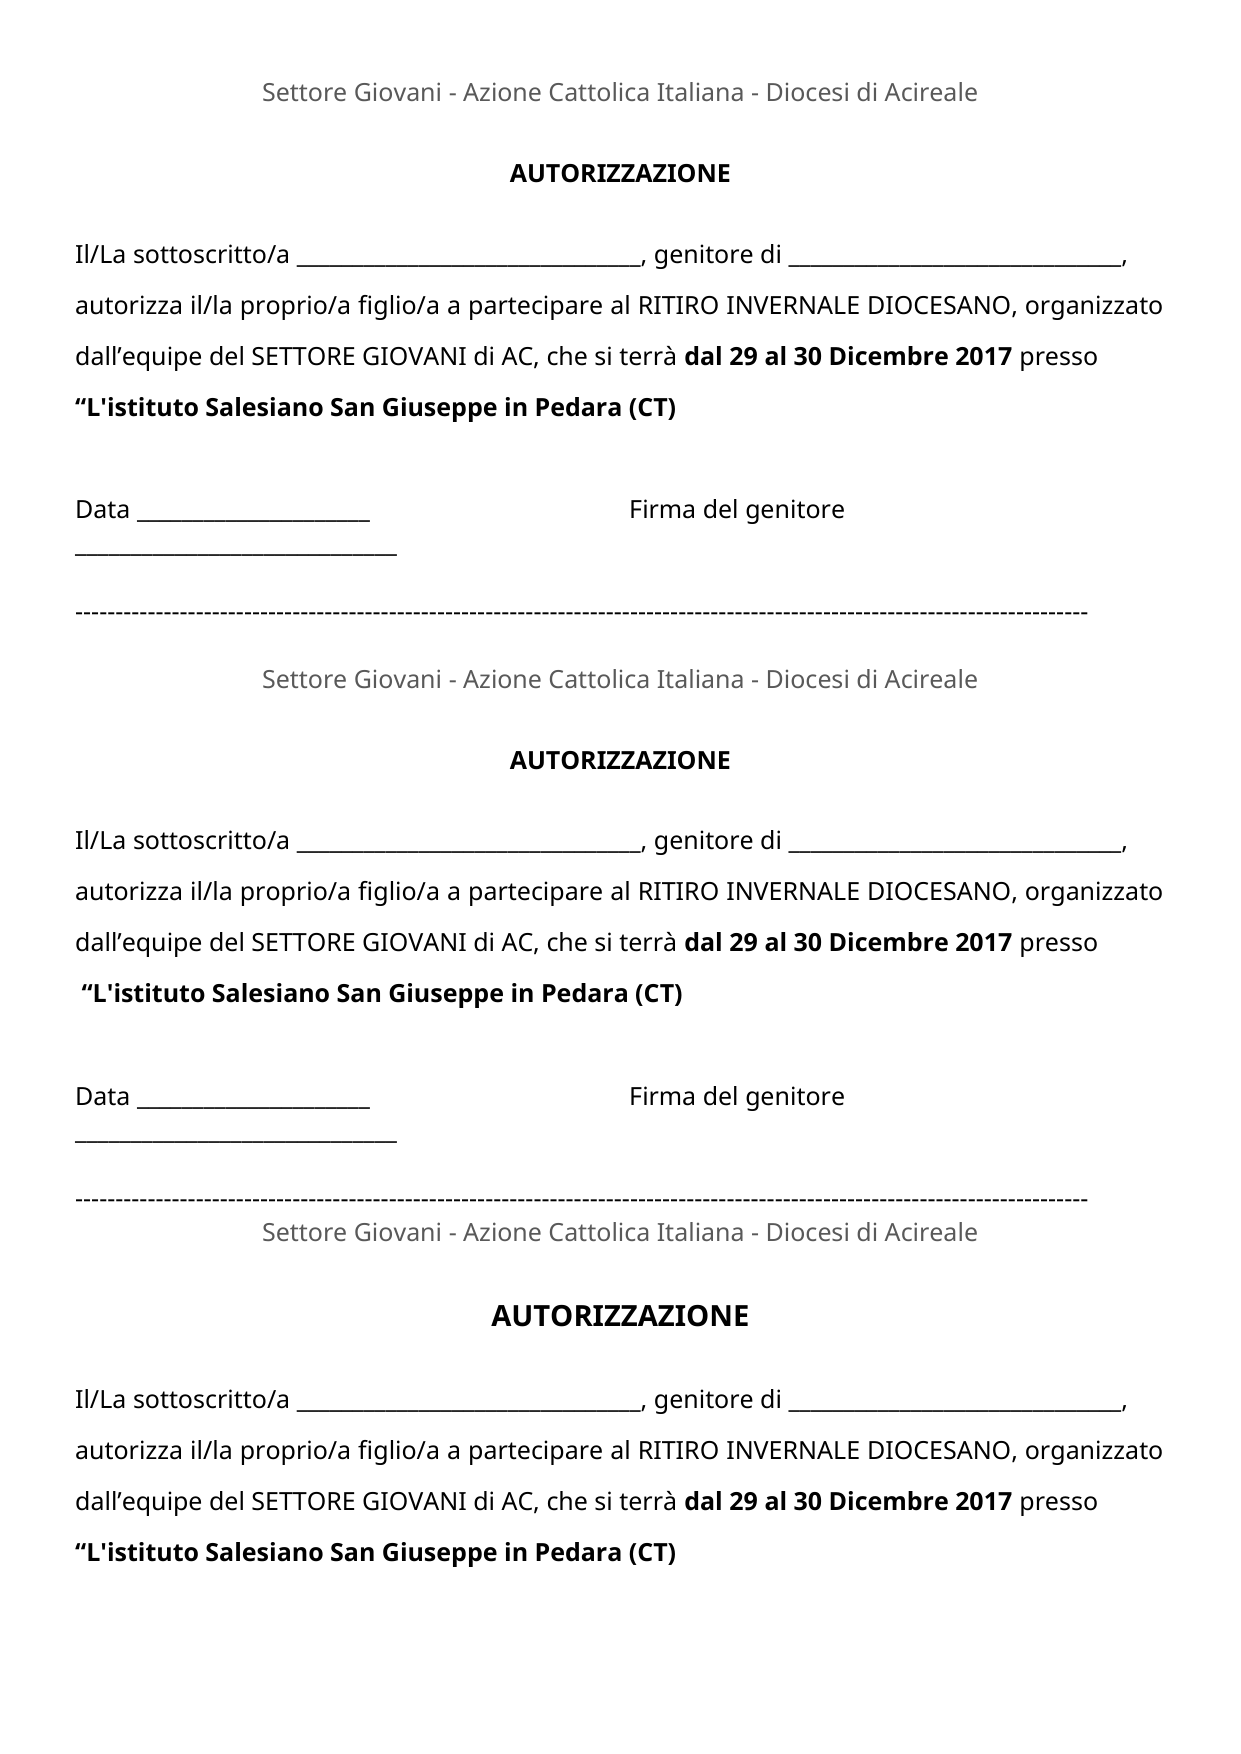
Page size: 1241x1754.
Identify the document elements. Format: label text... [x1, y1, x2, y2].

text Data _____________________ Firma del genitore _____________________________ [75, 491, 1165, 559]
text Settore Giovani - Azione Cattolica Italiana - Diocesi di Acireale [75, 75, 1165, 109]
text AUTORIZZAZIONE [75, 1295, 1165, 1335]
text autorizza il/la proprio/a figlio/a a partecipare al RITIRO INVERNALE DIOCESANO, organizzato dall’equipe del SETTORE GIOVANI di AC, che si terrà dal 29 al 30 Dicembre 2017 presso [75, 1432, 1165, 1517]
text ------------------------------------------------------------------------------------------------------------------------------ [75, 594, 1165, 628]
text Il/La sottoscritto/a _______________________________, genitore di ______________________________, [75, 1381, 1165, 1415]
text Il/La sottoscritto/a _______________________________, genitore di ______________________________, [75, 236, 1165, 270]
text Il/La sottoscritto/a _______________________________, genitore di ______________________________, [75, 823, 1165, 857]
text “L'istituto Salesiano San Giuseppe in Pedara (CT) [75, 976, 1165, 1010]
text Data _____________________ Firma del genitore _____________________________ [75, 1078, 1165, 1146]
text AUTORIZZAZIONE [75, 742, 1165, 776]
text AUTORIZZAZIONE [75, 156, 1165, 190]
text “L'istituto Salesiano San Giuseppe in Pedara (CT) [75, 389, 1165, 423]
text autorizza il/la proprio/a figlio/a a partecipare al RITIRO INVERNALE DIOCESANO, organizzato dall’equipe del SETTORE GIOVANI di AC, che si terrà dal 29 al 30 Dicembre 2017 presso [75, 287, 1165, 372]
text ------------------------------------------------------------------------------------------------------------------------------ [75, 1180, 1165, 1214]
text Settore Giovani - Azione Cattolica Italiana - Diocesi di Acireale [75, 1214, 1165, 1248]
text autorizza il/la proprio/a figlio/a a partecipare al RITIRO INVERNALE DIOCESANO, organizzato dall’equipe del SETTORE GIOVANI di AC, che si terrà dal 29 al 30 Dicembre 2017 presso [75, 874, 1165, 959]
text Settore Giovani - Azione Cattolica Italiana - Diocesi di Acireale [75, 662, 1165, 696]
text “L'istituto Salesiano San Giuseppe in Pedara (CT) [75, 1534, 1165, 1568]
